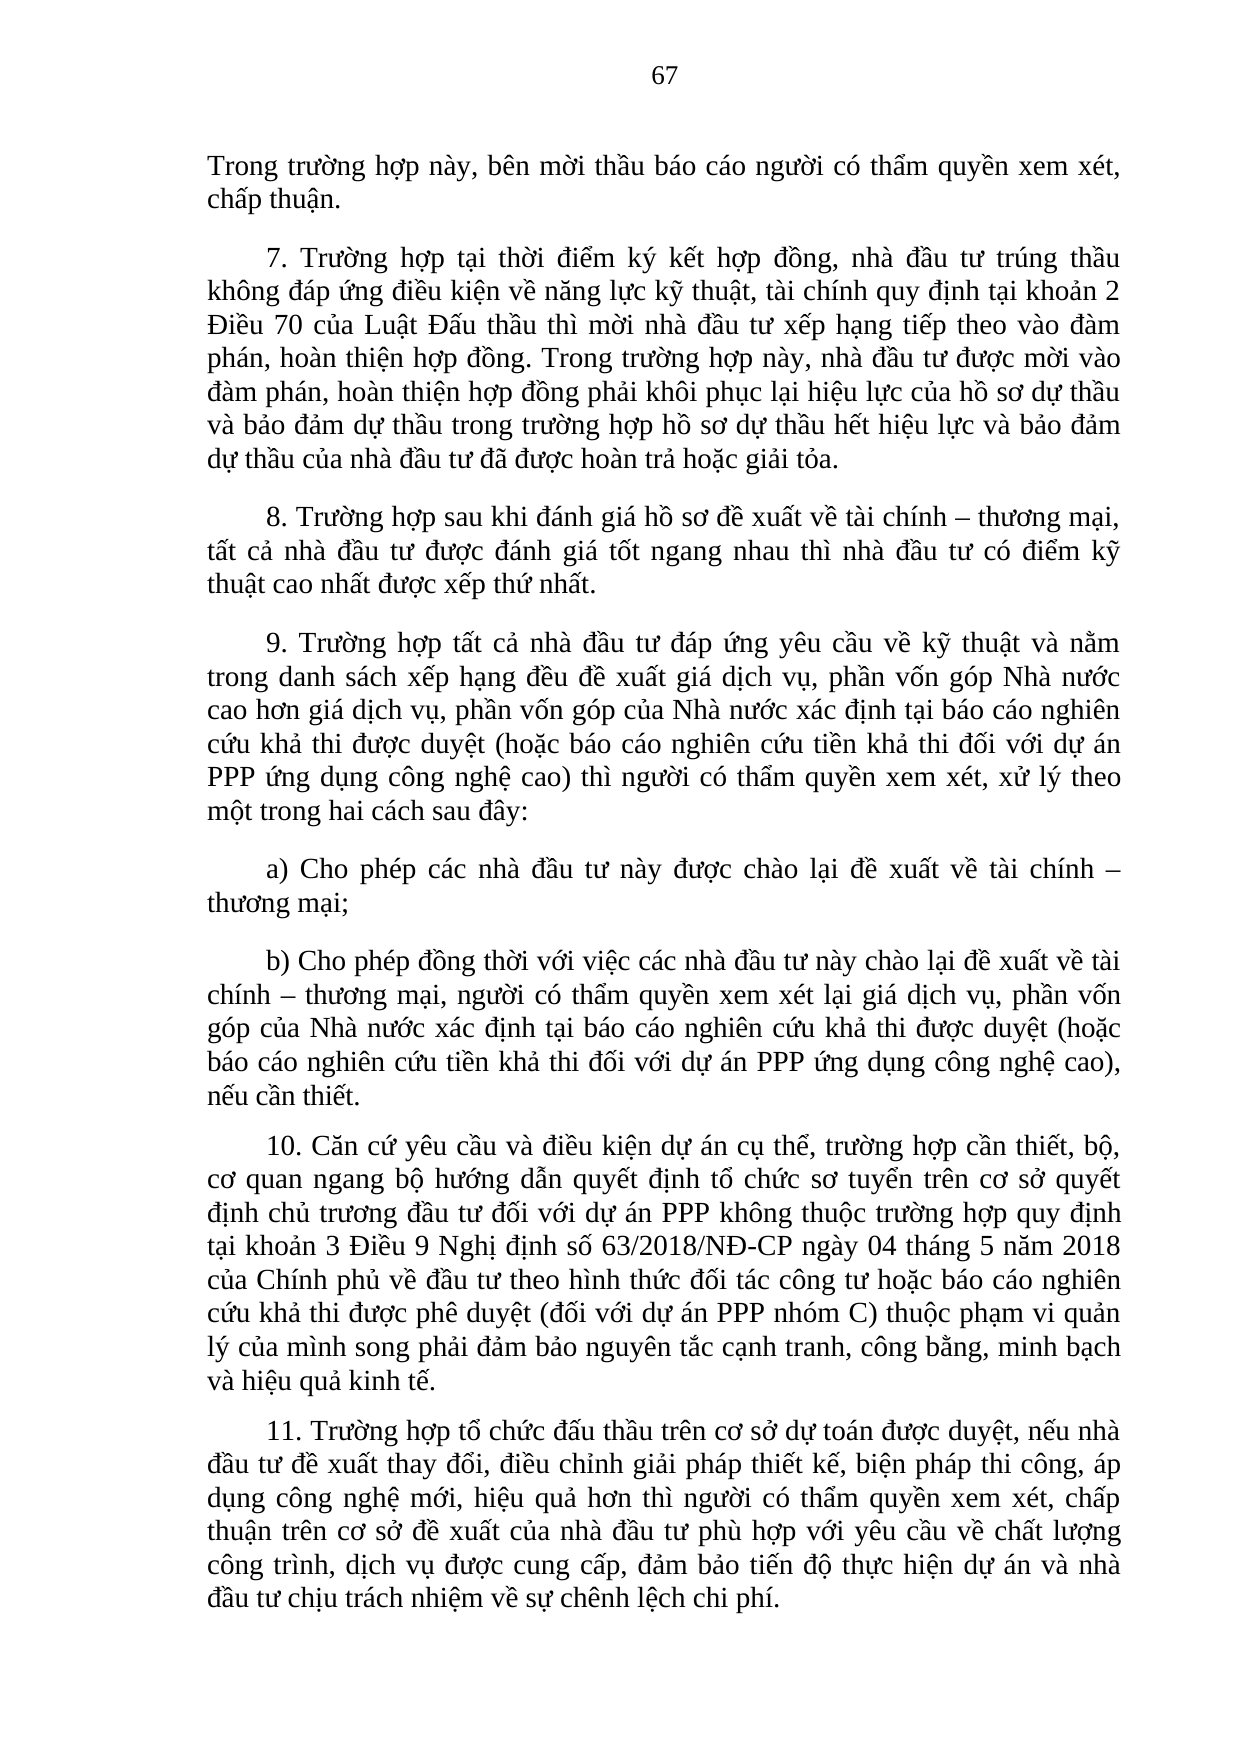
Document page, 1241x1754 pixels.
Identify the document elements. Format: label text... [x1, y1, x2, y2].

text 7. Trường hợp tại thời điểm ký kết hợp đồng, nhà đầu tư trúng thầu không đáp ứng điều kiện về năng lực kỹ thuật, tài chính quy định tại khoản 2 Điều 70 của Luật Đấu thầu thì mời nhà đầu tư xếp hạng tiếp theo vào đàm phán, hoàn thiện hợp đồng. Trong trường hợp này, nhà đầu tư được mời vào đàm phán, hoàn thiện hợp đồng phải khôi phục lại hiệu lực của hồ sơ dự thầu và bảo đảm dự thầu trong trường hợp hồ sơ dự thầu hết hiệu lực và bảo đảm dự thầu của nhà đầu tư đã được hoàn trả hoặc giải tỏa. [207, 240, 1122, 474]
text b) Cho phép đồng thời với việc các nhà đầu tư này chào lại đề xuất về tài chính – thương mại, người có thẩm quyền xem xét lại giá dịch vụ, phần vốn góp của Nhà nước xác định tại báo cáo nghiên cứu khả thi được duyệt (hoặc báo cáo nghiên cứu tiền khả thi đối với dự án PPP ứng dụng công nghệ cao), nếu cần thiết. [207, 943, 1122, 1111]
text a) Cho phép các nhà đầu tư này được chào lại đề xuất về tài chính – thương mại; [207, 851, 1122, 918]
text 8. Trường hợp sau khi đánh giá hồ sơ đề xuất về tài chính – thương mại, tất cả nhà đầu tư được đánh giá tốt ngang nhau thì nhà đầu tư có điểm kỹ thuật cao nhất được xếp thứ nhất. [207, 499, 1122, 600]
text 9. Trường hợp tất cả nhà đầu tư đáp ứng yêu cầu về kỹ thuật và nằm trong danh sách xếp hạng đều đề xuất giá dịch vụ, phần vốn góp Nhà nước cao hơn giá dịch vụ, phần vốn góp của Nhà nước xác định tại báo cáo nghiên cứu khả thi được duyệt (hoặc báo cáo nghiên cứu tiền khả thi đối với dự án PPP ứng dụng công nghệ cao) thì người có thẩm quyền xem xét, xử lý theo một trong hai cách sau đây: [207, 625, 1122, 826]
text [207, 148, 1122, 215]
text 10. Căn cứ yêu cầu và điều kiện dự án cụ thể, trường hợp cần thiết, bộ, cơ quan ngang bộ hướng dẫn quyết định tổ chức sơ tuyển trên cơ sở quyết định chủ trương đầu tư đối với dự án PPP không thuộc trường hợp quy định tại khoản 3 Điều 9 Nghị định số 63/2018/NĐ-CP ngày 04 tháng 5 năm 2018 của Chính phủ về đầu tư theo hình thức đối tác công tư hoặc báo cáo nghiên cứu khả thi được phê duyệt (đối với dự án PPP nhóm C) thuộc phạm vi quản lý của mình song phải đảm bảo nguyên tắc cạnh tranh, công bằng, minh bạch và hiệu quả kinh tế. [207, 1128, 1122, 1396]
text 11. Trường hợp tổ chức đấu thầu trên cơ sở dự toán được duyệt, nếu nhà đầu tư đề xuất thay đổi, điều chỉnh giải pháp thiết kế, biện pháp thi công, áp dụng công nghệ mới, hiệu quả hơn thì người có thẩm quyền xem xét, chấp thuận trên cơ sở đề xuất của nhà đầu tư phù hợp với yêu cầu về chất lượng công trình, dịch vụ được cung cấp, đảm bảo tiến độ thực hiện dự án và nhà đầu tư chịu trách nhiệm về sự chênh lệch chi phí. [207, 1413, 1122, 1614]
